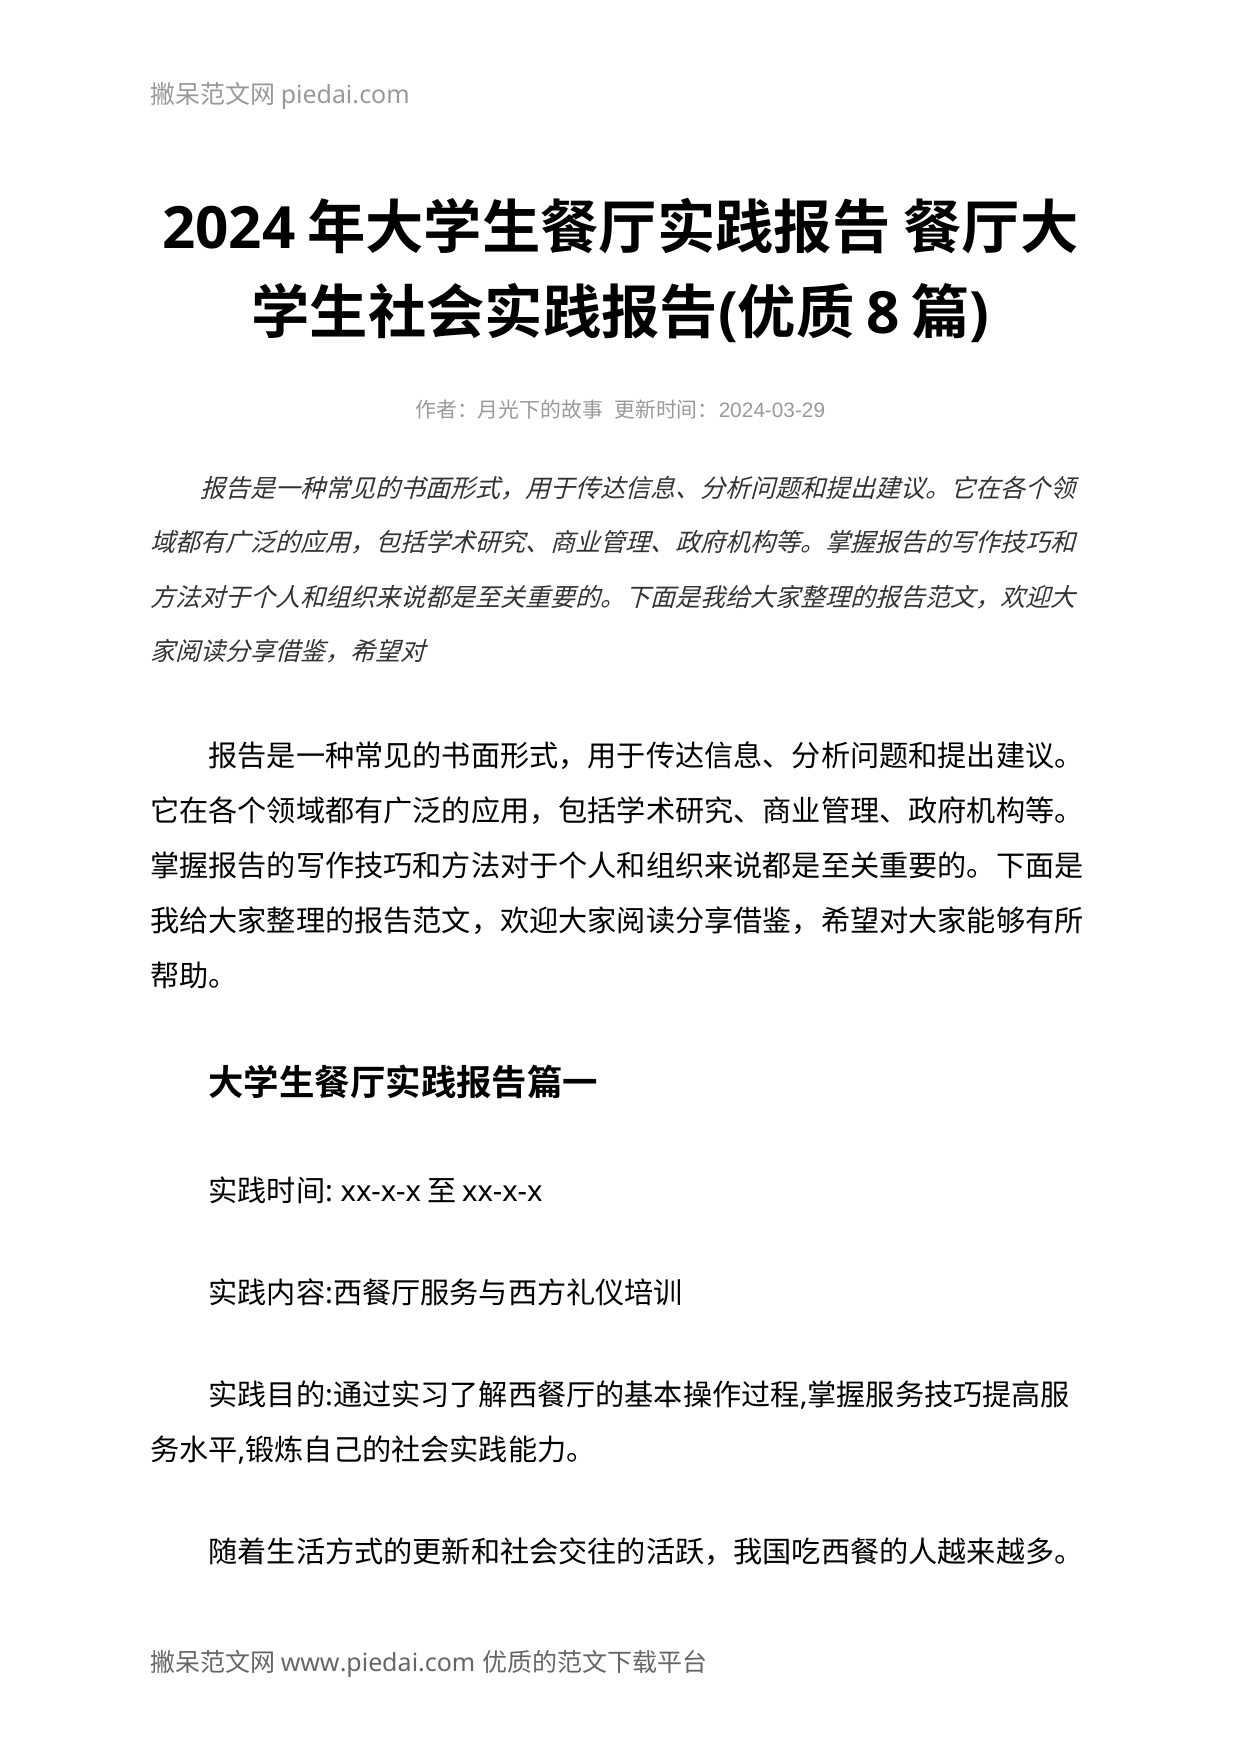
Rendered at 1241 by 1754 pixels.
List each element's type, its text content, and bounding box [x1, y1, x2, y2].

text 实践目的:通过实习了解西餐厅的基本操作过程,掌握服务技巧提高服务水平,锻炼自己的社会实践能力。 [150, 1372, 1090, 1469]
subtitle 2024年大学生餐厅实践报告 餐厅大学生社会实践报告(优质8篇) [150, 181, 1090, 351]
text 报告是一种常见的书面形式，用于传达信息、分析问题和提出建议。它在各个领域都有广泛的应用，包括学术研究、商业管理、政府机构等。掌握报告的写作技巧和方法对于个人和组织来说都是至关重要的。下面是我给大家整理的报告范文，欢迎大家阅读分享借鉴，希望对大家能够有所帮助。 [150, 733, 1090, 995]
text 大学生餐厅实践报告篇一 [150, 1054, 1090, 1106]
text 报告是一种常见的书面形式，用于传达信息、分析问题和提出建议。它在各个领域都有广泛的应用，包括学术研究、商业管理、政府机构等。掌握报告的写作技巧和方法对于个人和组织来说都是至关重要的。下面是我给大家整理的报告范文，欢迎大家阅读分享借鉴，希望对 [150, 468, 1090, 668]
text 实践内容:西餐厅服务与西方礼仪培训 [150, 1270, 1090, 1312]
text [150, 1529, 1090, 1571]
text 作者：月光下的故事 更新时间：2024-03-29 [150, 398, 1090, 422]
text 实践时间: xx-x-x至xx-x-x [150, 1168, 1090, 1210]
